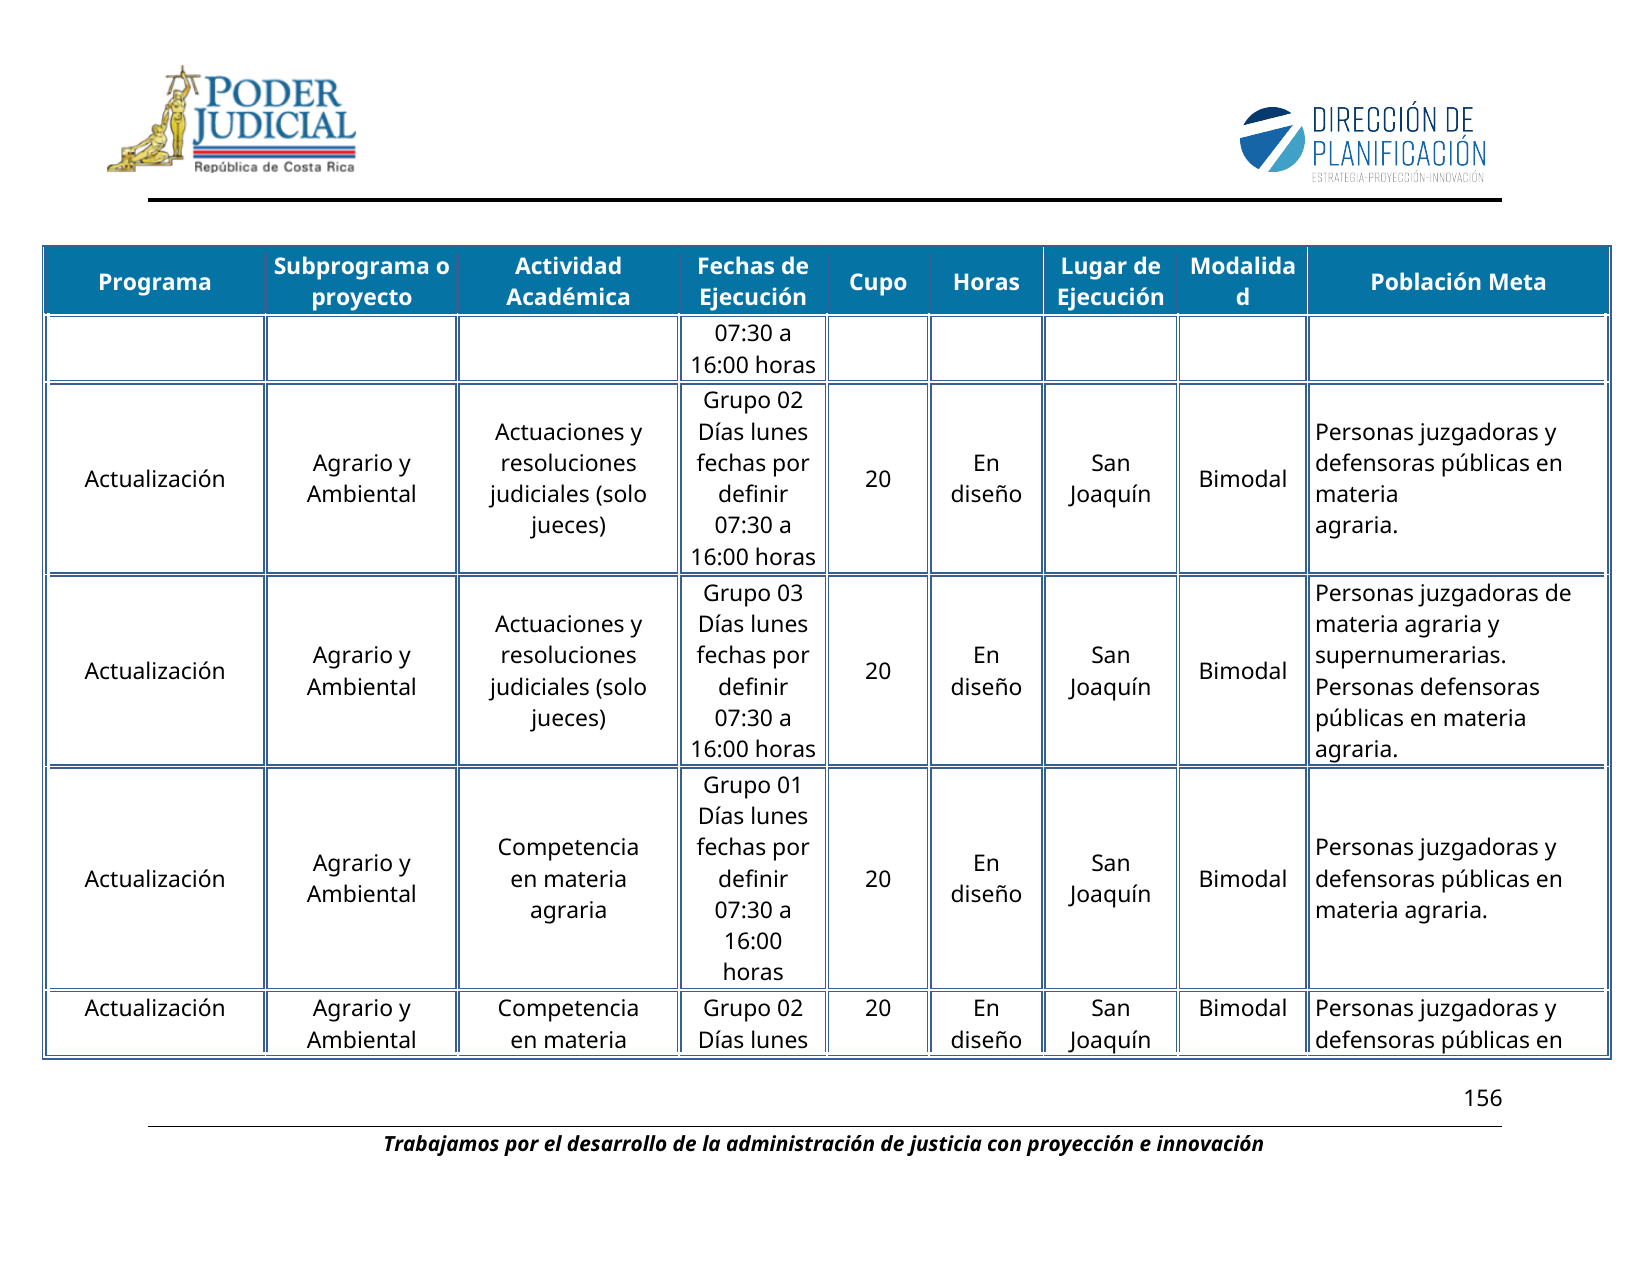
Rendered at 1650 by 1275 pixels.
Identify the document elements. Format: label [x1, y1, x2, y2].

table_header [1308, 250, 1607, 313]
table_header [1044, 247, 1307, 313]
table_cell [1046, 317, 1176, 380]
picture [106, 62, 357, 173]
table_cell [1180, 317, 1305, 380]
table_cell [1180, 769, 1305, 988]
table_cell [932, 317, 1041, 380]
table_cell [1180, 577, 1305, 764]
picture [1222, 86, 1503, 197]
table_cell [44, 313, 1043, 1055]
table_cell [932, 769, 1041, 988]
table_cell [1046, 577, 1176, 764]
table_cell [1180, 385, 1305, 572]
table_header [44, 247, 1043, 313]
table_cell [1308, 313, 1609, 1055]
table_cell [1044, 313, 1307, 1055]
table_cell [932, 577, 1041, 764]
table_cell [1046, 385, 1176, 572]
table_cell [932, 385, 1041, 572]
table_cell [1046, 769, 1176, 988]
